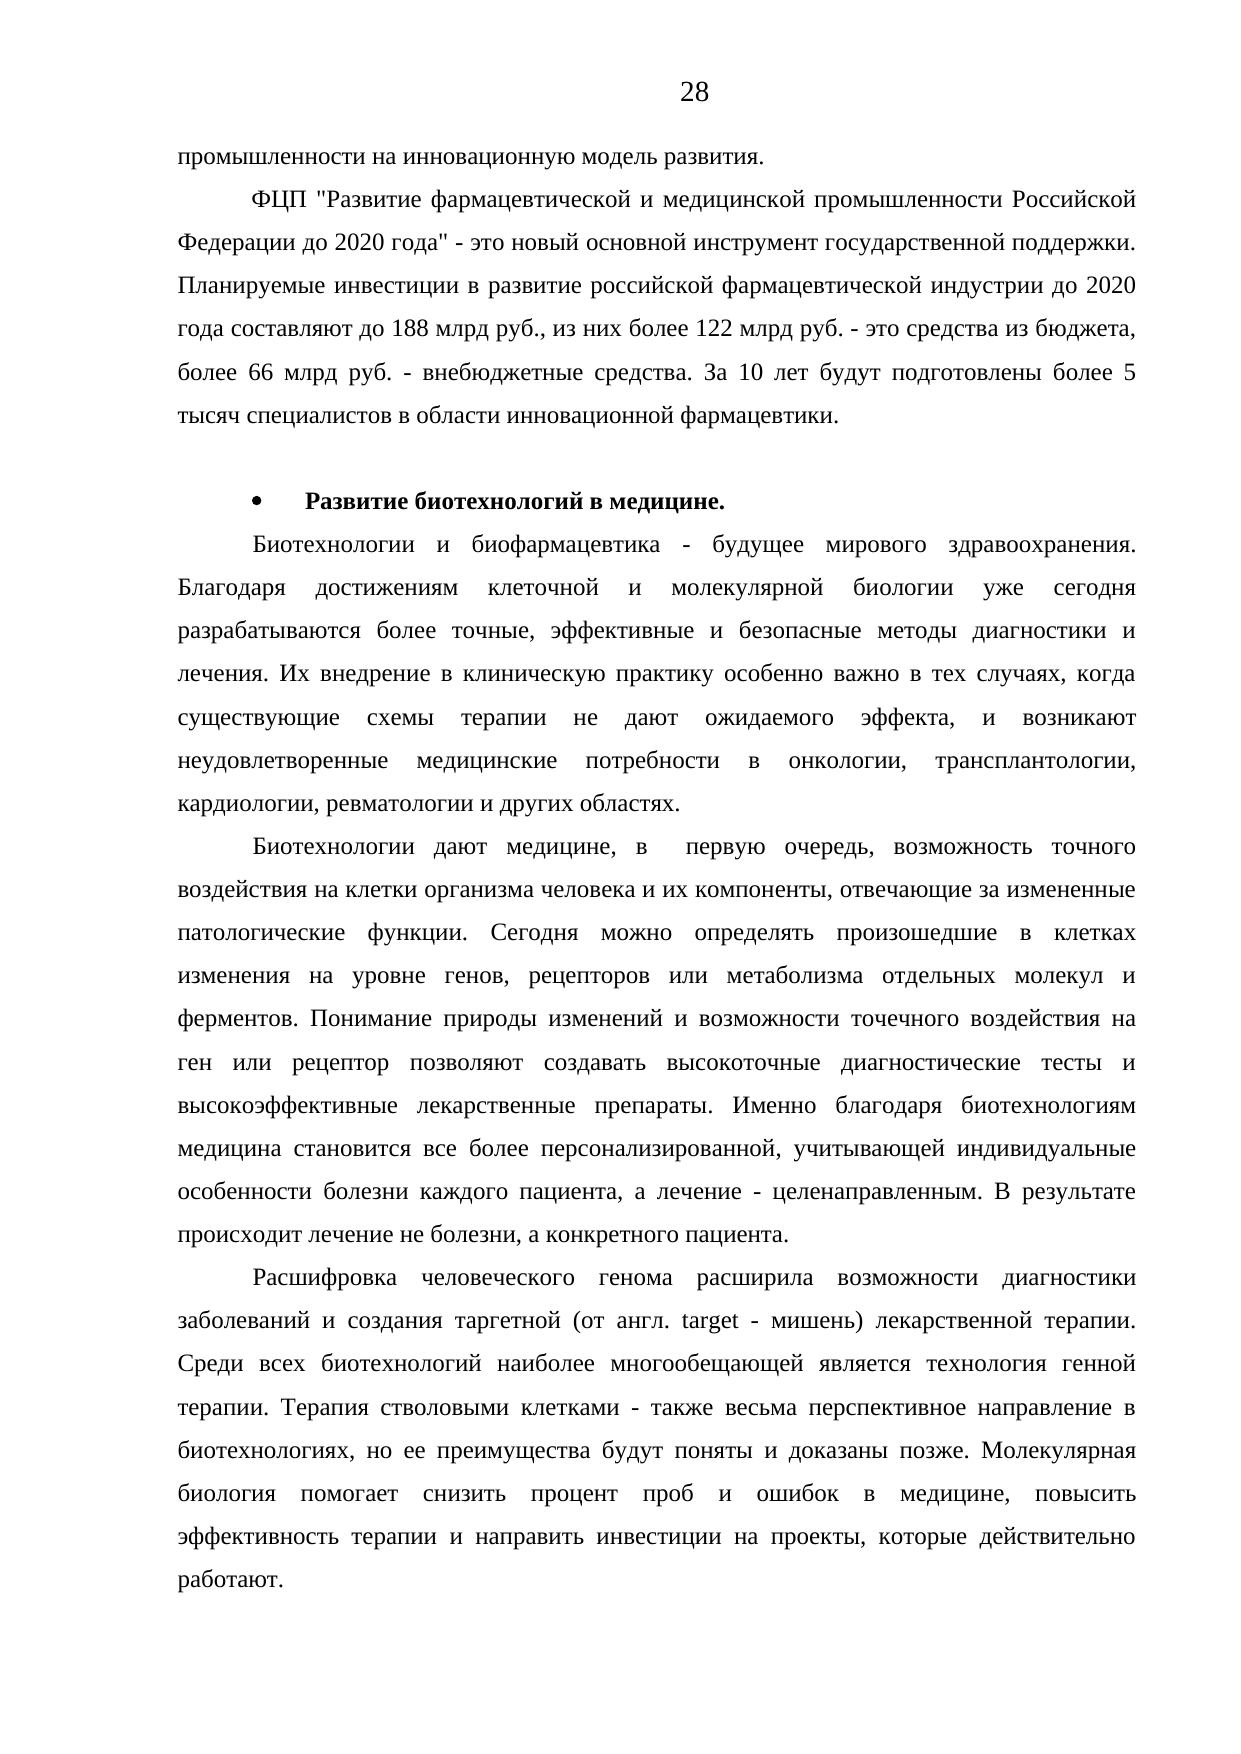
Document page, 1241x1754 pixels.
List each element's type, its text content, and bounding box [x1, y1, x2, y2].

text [177, 141, 1137, 170]
text Биотехнологии дают медицине, в первую очередь, возможность точного воздействия на клетки организма человека и их компоненты, отвечающие за измененные патологические функции. Сегодня можно определять произошедшие в клетках изменения на уровне генов, рецепторов или метаболизма отдельных молекул и ферментов. Понимание природы изменений и возможности точечного воздействия на ген или рецептор позволяют создавать высокоточные диагностические тесты и высокоэффективные лекарственные препараты. Именно благодаря биотехнологиям медицина становится все более персонализированной, учитывающей индивидуальные особенности болезни каждого пациента, а лечение - целенаправленным. В результате происходит лечение не болезни, а конкретного пациента. [177, 831, 1137, 1248]
text ФЦП "Развитие фармацевтической и медицинской промышленности Российской Федерации до 2020 года" - это новый основной инструмент государственной поддержки. Планируемые инвестиции в развитие российской фармацевтической индустрии до 2020 года составляют до 188 млрд руб., из них более 122 млрд руб. - это средства из бюджета, более 66 млрд руб. - внебюджетные средства. За 10 лет будут подготовлены более 5 тысяч специалистов в области инновационной фармацевтики. [177, 184, 1137, 428]
text Биотехнологии и биофармацевтика - будущее мирового здравоохранения. Благодаря достижениям клеточной и молекулярной биологии уже сегодня разрабатываются более точные, эффективные и безопасные методы диагностики и лечения. Их внедрение в клиническую практику особенно важно в тех случаях, когда существующие схемы терапии не дают ожидаемого эффекта, и возникают неудовлетворенные медицинские потребности в онкологии, трансплантологии, кардиологии, ревматологии и других областях. [177, 529, 1137, 817]
list Развитие биотехнологий в медицине. [252, 486, 1137, 515]
text Расшифровка человеческого генома расширила возможности диагностики заболеваний и создания таргетной (от англ. target - мишень) лекарственной терапии. Среди всех биотехнологий наиболее многообещающей является технология генной терапии. Терапия стволовыми клетками - также весьма перспективное направление в биотехнологиях, но ее преимущества будут поняты и доказаны позже. Молекулярная биология помогает снизить процент проб и ошибок в медицине, повысить эффективность терапии и направить инвестиции на проекты, которые действительно работают. [177, 1262, 1137, 1593]
